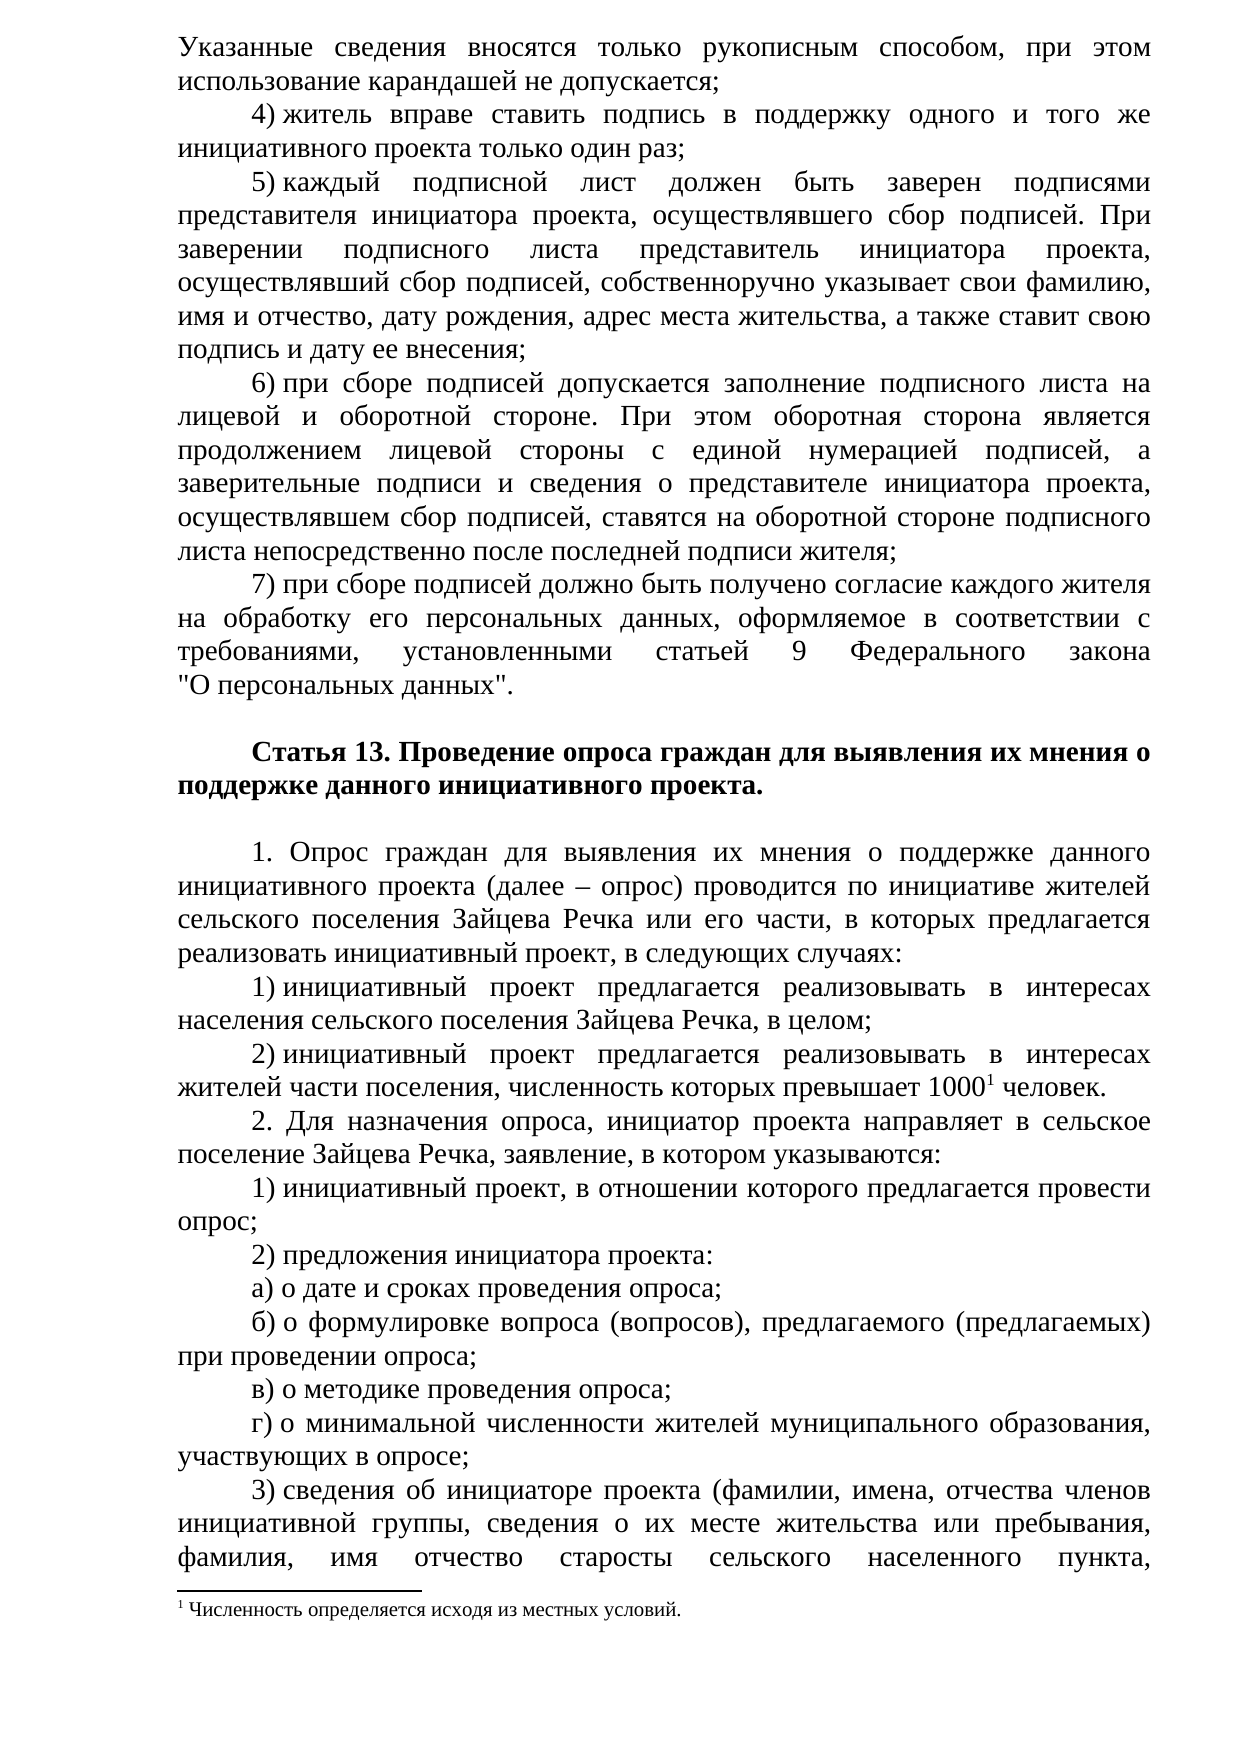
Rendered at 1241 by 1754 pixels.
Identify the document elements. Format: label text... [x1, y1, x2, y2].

list инициативный проект предлагается реализовывать в интересах населения сельского поселения Зайцева Речка, в целом; [177, 969, 1152, 1036]
list при сборе подписей должно быть получено согласие каждого жителя на обработку его персональных данных, оформляемое в соответствии с требованиями, установленными статьей 9 Федерального закона "О персональных данных". [177, 566, 1152, 700]
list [177, 29, 1152, 97]
list инициативный проект предлагается реализовывать в интересах жителей части поселения, численность которых превышает 1000 человек. [177, 1036, 1152, 1103]
list Статья 13. Проведение опроса граждан для выявления их мнения о поддержке данного инициативного проекта. [177, 734, 1152, 801]
list б) о формулировке вопроса (вопросов), предлагаемого (предлагаемых) при проведении опроса; [177, 1304, 1152, 1371]
list житель вправе ставить подпись в поддержку одного и того же инициативного проекта только один раз; [177, 97, 1152, 164]
list каждый подписной лист должен быть заверен подписями представителя инициатора проекта, осуществлявшего сбор подписей. При заверении подписного листа представитель инициатора проекта, осуществлявший сбор подписей, собственноручно указывает свои фамилию, имя и отчество, дату рождения, адрес места жительства, а также ставит свою подпись и дату ее внесения; [177, 164, 1152, 365]
list а) о дате и сроках проведения опроса; [177, 1271, 1152, 1304]
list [177, 1472, 1152, 1572]
list при сборе подписей допускается заполнение подписного листа на лицевой и оборотной стороне. При этом оборотная сторона является продолжением лицевой стороны с единой нумерацией подписей, а заверительные подписи и сведения о представителе инициатора проекта, осуществлявшем сбор подписей, ставятся на оборотной стороне подписного листа непосредственно после последней подписи жителя; [177, 365, 1152, 566]
list в) о методике проведения опроса; [177, 1371, 1152, 1405]
list 2. Для назначения опроса, инициатор проекта направляет в сельское поселение Зайцева Речка, заявление, в котором указываются: [177, 1103, 1152, 1170]
list г) о минимальной численности жителей муниципального образования, участвующих в опросе; [177, 1405, 1152, 1472]
list предложения инициатора проекта: [177, 1237, 1152, 1271]
list 1. Опрос граждан для выявления их мнения о поддержке данного инициативного проекта (далее – опрос) проводится по инициативе жителей сельского поселения Зайцева Речка или его части, в которых предлагается реализовать инициативный проект, в следующих случаях: [177, 834, 1152, 969]
list инициативный проект, в отношении которого предлагается провести опрос; [177, 1170, 1152, 1237]
